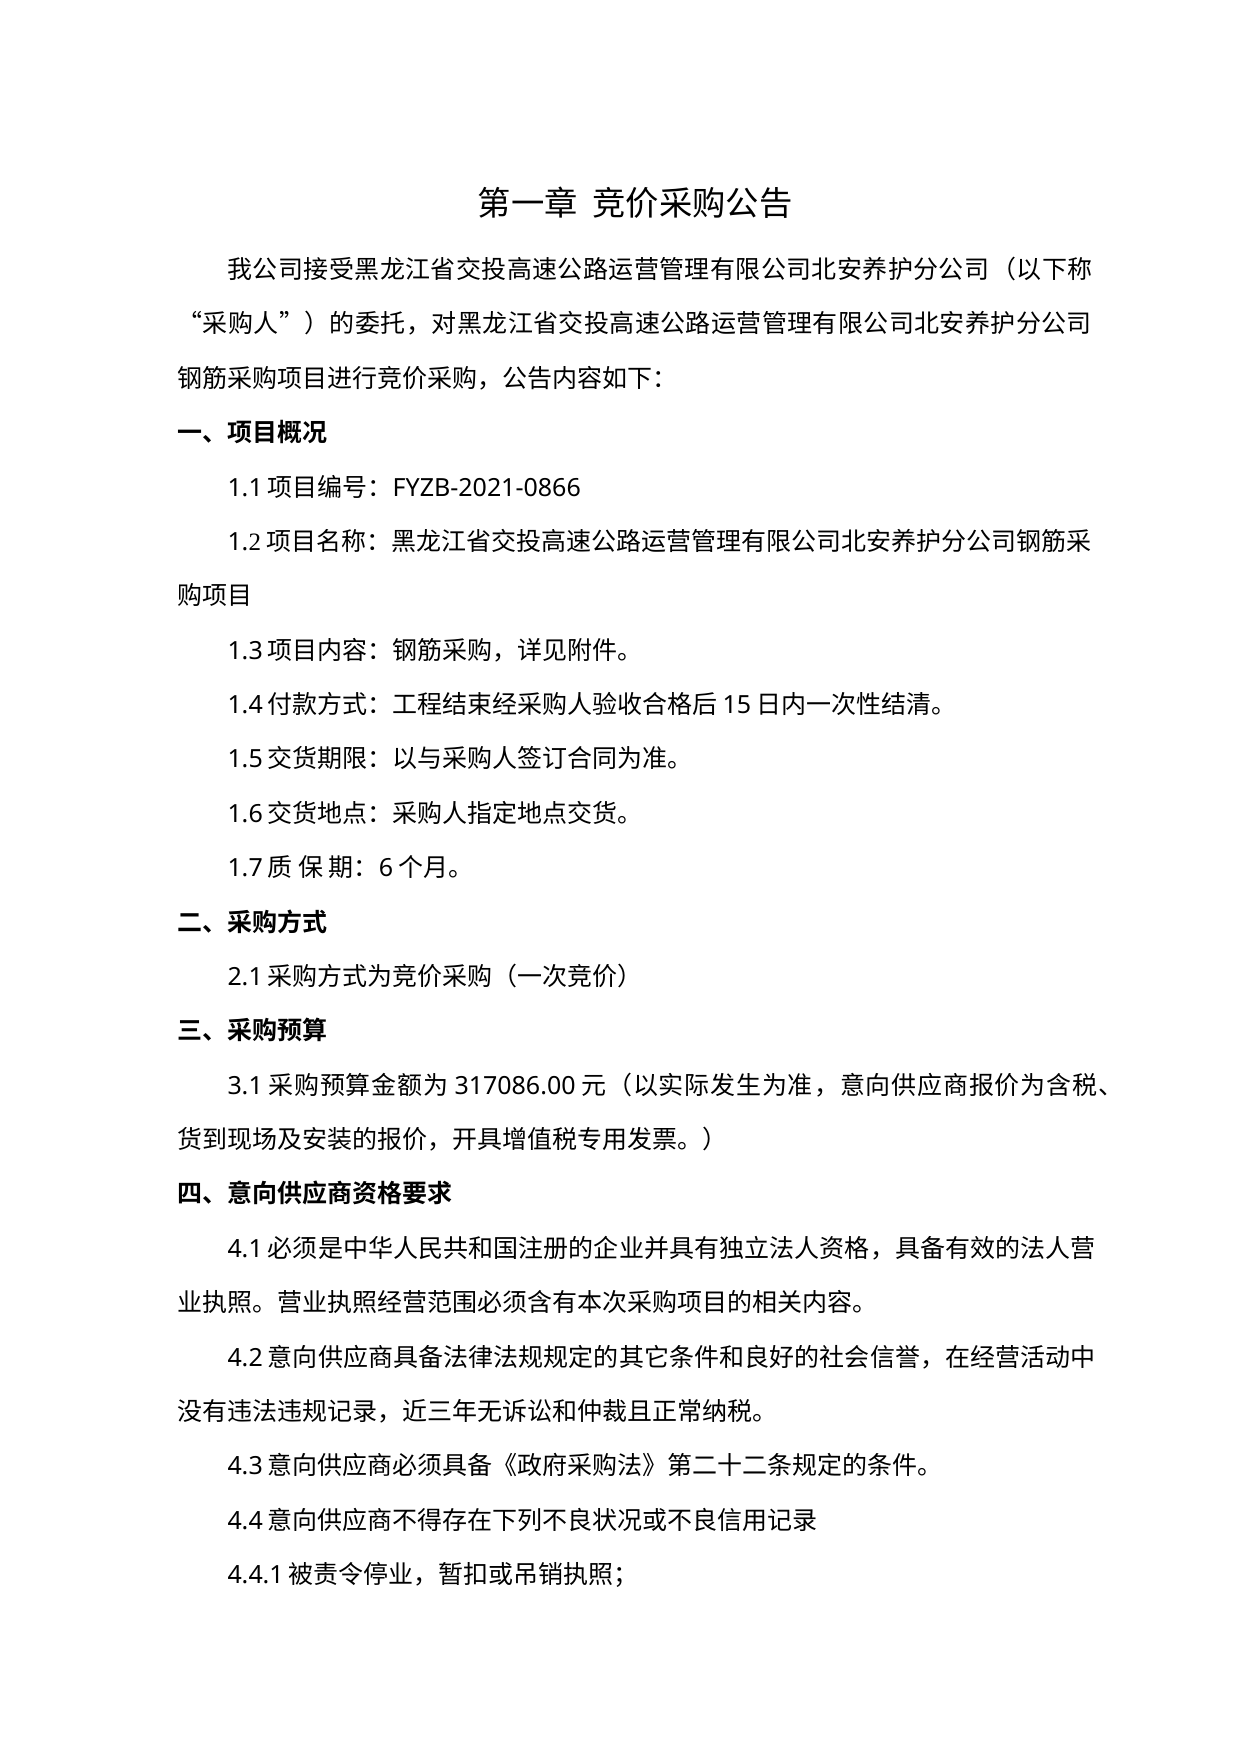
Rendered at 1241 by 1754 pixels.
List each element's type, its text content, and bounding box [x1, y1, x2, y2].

text 1.7质 保 期：6个月。 [177, 848, 1092, 884]
text 1.6交货地点：采购人指定地点交货。 [177, 793, 1092, 829]
subtitle 三、采购预算 [177, 1011, 1092, 1047]
text 我公司接受黑龙江省交投高速公路运营管理有限公司北安养护分公司（以下称“采购人”）的委托，对黑龙江省交投高速公路运营管理有限公司北安养护分公司钢筋采购项目进行竞价采购，公告内容如下： [177, 249, 1092, 394]
subtitle 第一章 竞价采购公告 [177, 177, 1092, 225]
text 1.4付款方式：工程结束经采购人验收合格后15日内一次性结清。 [177, 684, 1092, 721]
text 2.1采购方式为竞价采购（一次竞价） [177, 956, 1092, 993]
text 1.3项目内容：钢筋采购，详见附件。 [177, 630, 1092, 666]
subtitle 一、项目概况 [177, 413, 1092, 449]
text 4.3意向供应商必须具备《政府采购法》第二十二条规定的条件。 [177, 1446, 1092, 1482]
text 1.1项目编号：FYZB-2021-0866 [177, 467, 1005, 503]
text 3.1采购预算金额为317086.00元（以实际发生为准，意向供应商报价为含税、货到现场及安装的报价，开具增值税专用发票。） [177, 1065, 1098, 1156]
text 1.5交货期限：以与采购人签订合同为准。 [177, 739, 1092, 775]
text 4.2意向供应商具备法律法规规定的其它条件和良好的社会信誉，在经营活动中没有违法违规记录，近三年无诉讼和仲裁且正常纳税。 [177, 1337, 1098, 1428]
subtitle 四、意向供应商资格要求 [177, 1174, 1092, 1210]
text 4.4意向供应商不得存在下列不良状况或不良信用记录 [177, 1500, 1092, 1536]
subtitle 二、采购方式 [177, 902, 1092, 938]
text 4.4.1被责令停业，暂扣或吊销执照； [177, 1554, 1092, 1591]
text 4.1必须是中华人民共和国注册的企业并具有独立法人资格，具备有效的法人营业执照。营业执照经营范围必须含有本次采购项目的相关内容。 [177, 1228, 1098, 1319]
text 1.2项目名称：黑龙江省交投高速公路运营管理有限公司北安养护分公司钢筋采购项目 [177, 521, 1092, 612]
